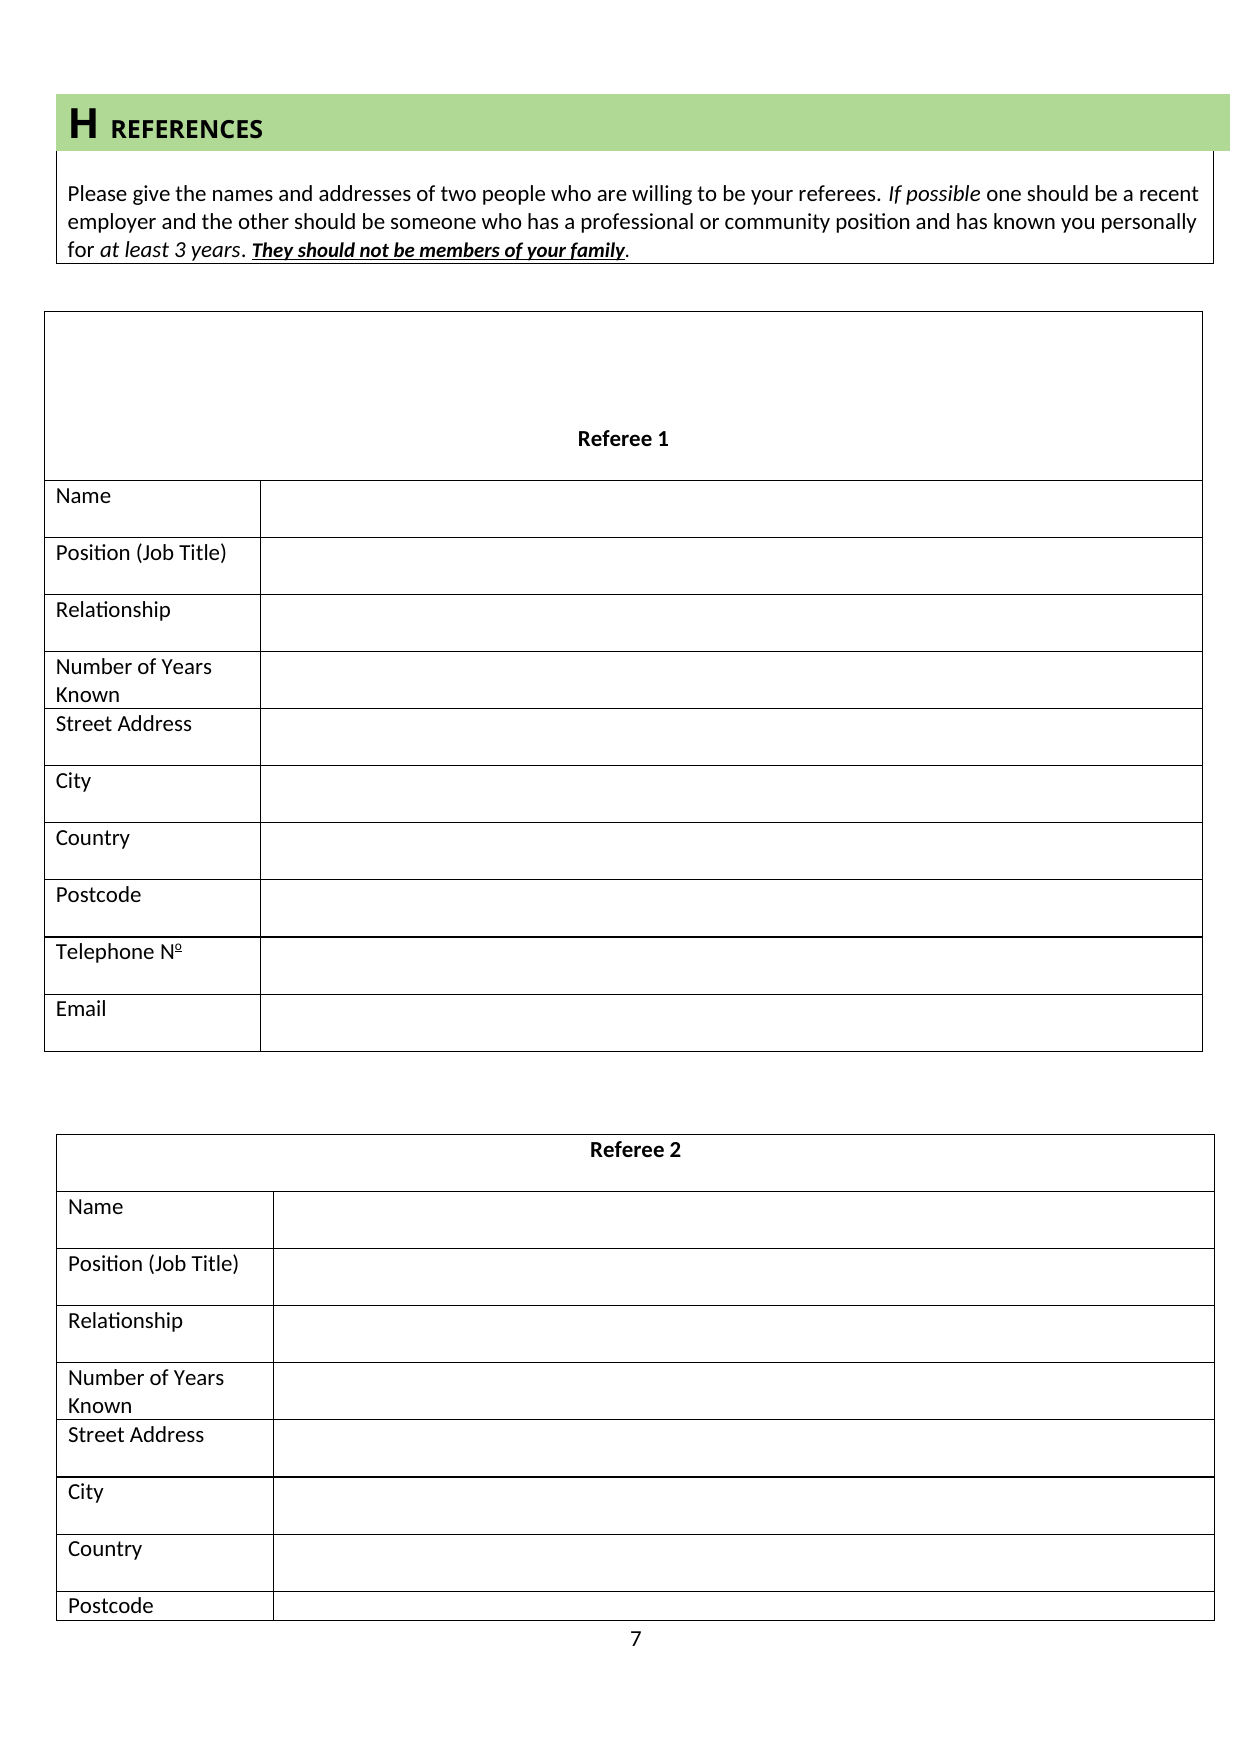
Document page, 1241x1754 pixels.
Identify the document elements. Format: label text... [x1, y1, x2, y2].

table_cell Number of Years Known [45, 652, 260, 708]
table_cell Relationship [45, 595, 260, 651]
table_cell City [57, 1478, 273, 1533]
table_cell Position (Job Title) [57, 1249, 273, 1305]
table_header Please give the names and addresses of two people who are willing to be your referees. If possible one should be a recent employer and the other should be someone who has a professional or community position and has known you personally for at least 3 years. They should not be members of your family. [57, 151, 1213, 263]
table_cell Position (Job Title) [45, 538, 260, 594]
table_cell Name [45, 481, 260, 537]
table_cell Email [45, 995, 260, 1051]
table_cell [261, 995, 1202, 1051]
table_cell Country [57, 1535, 273, 1591]
table_cell [261, 823, 1202, 879]
table_cell [261, 538, 1202, 594]
table_cell [261, 880, 1202, 936]
table_cell [274, 1363, 1214, 1419]
table_cell Postcode [57, 1592, 273, 1619]
table_cell Number of Years Known [57, 1363, 273, 1419]
table_cell [261, 766, 1202, 822]
table_cell Country [45, 823, 260, 879]
table_cell [274, 1306, 1214, 1362]
table_cell Relationship [57, 1306, 273, 1362]
table_cell [274, 1478, 1214, 1533]
table_cell [274, 1535, 1214, 1591]
table_header Referee 2 [57, 1135, 1214, 1191]
table_cell City [45, 766, 260, 822]
table_cell [274, 1192, 1214, 1248]
table_cell [274, 1420, 1214, 1476]
table_header H REFERENCES [56, 94, 1230, 151]
table_cell Postcode [45, 880, 260, 936]
table_cell Street Address [57, 1420, 273, 1476]
table_cell [274, 1592, 1214, 1619]
table_cell Street Address [45, 709, 260, 765]
table_header Referee 1 [45, 312, 1202, 480]
table_cell [261, 938, 1202, 993]
table_cell [261, 595, 1202, 651]
table_cell Telephone No [45, 938, 260, 993]
table_cell [274, 1249, 1214, 1305]
table_cell [261, 652, 1202, 708]
table_cell [261, 709, 1202, 765]
table_cell Name [57, 1192, 273, 1248]
table_cell [261, 481, 1202, 537]
